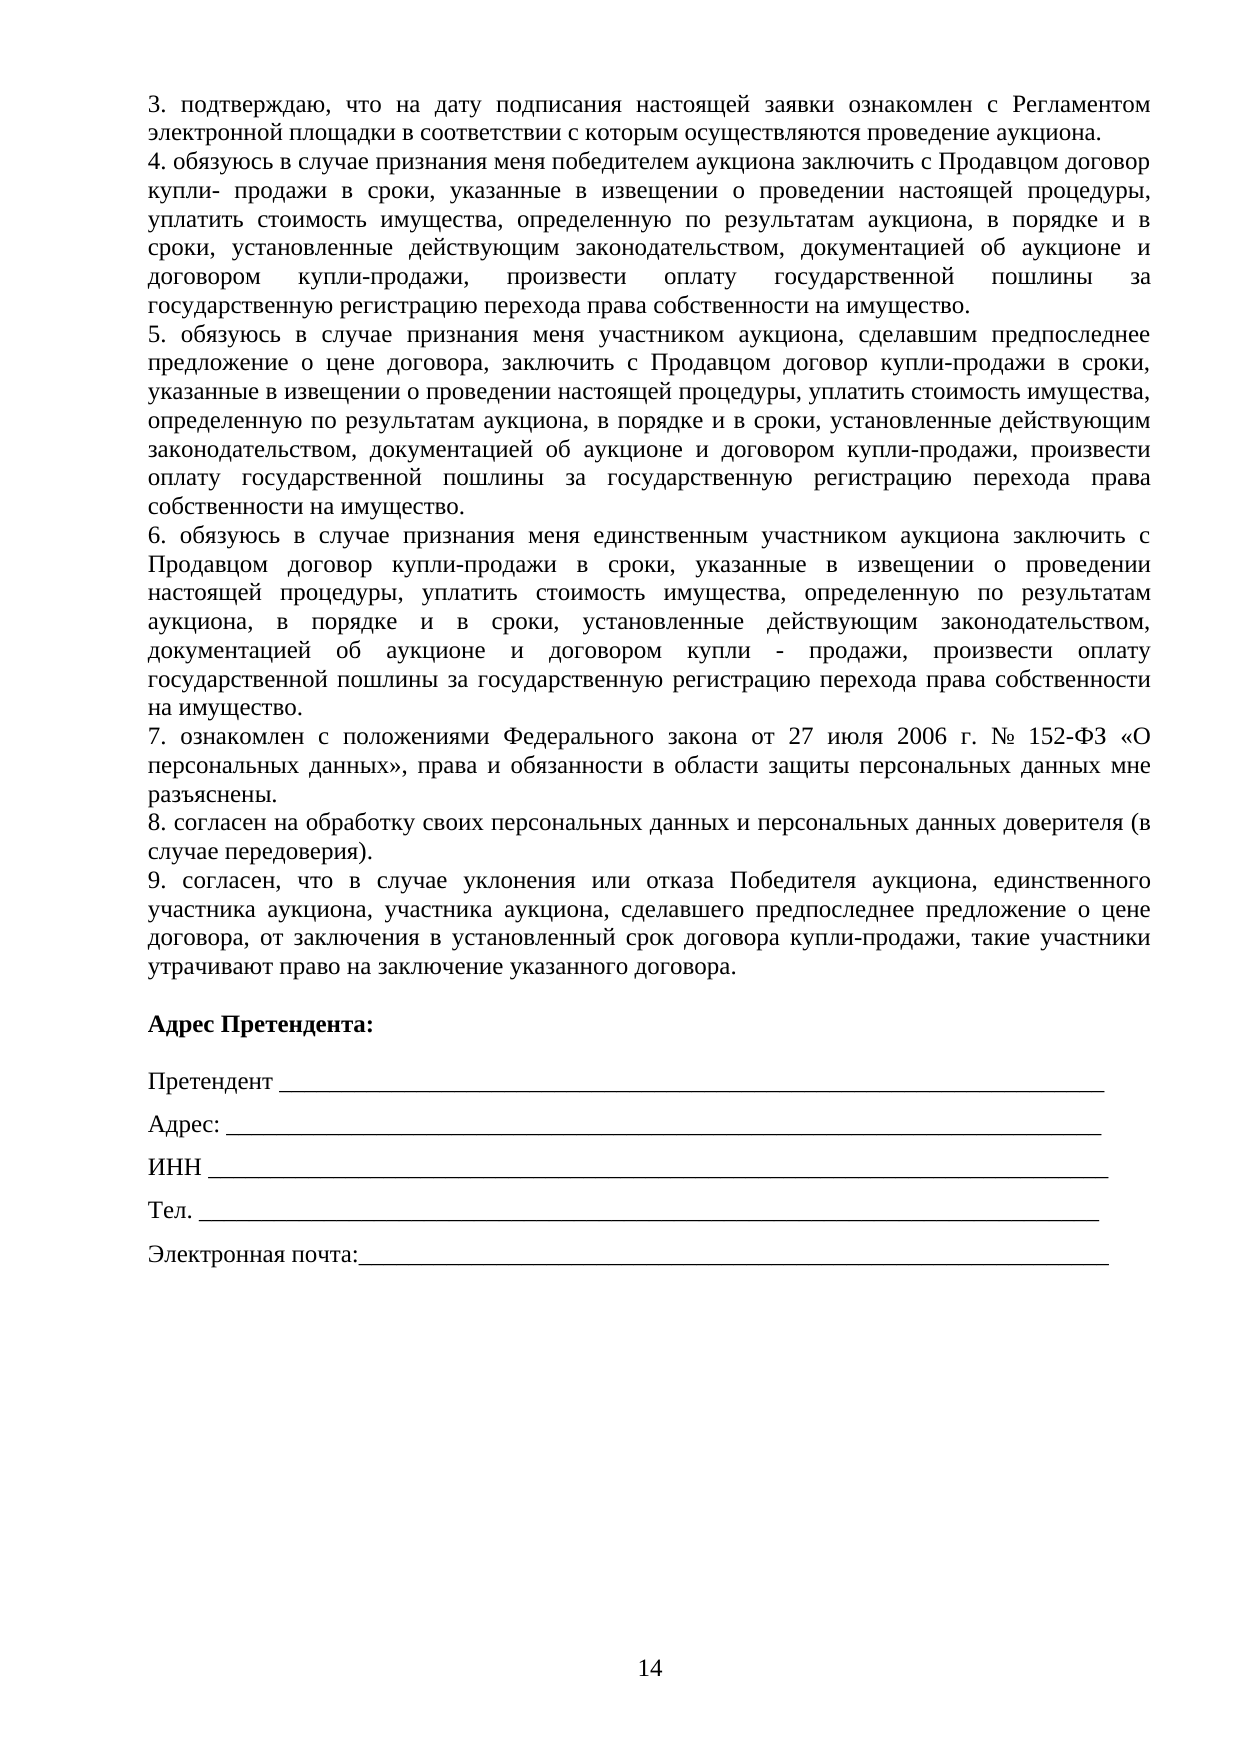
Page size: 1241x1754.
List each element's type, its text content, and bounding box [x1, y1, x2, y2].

list Адрес: ______________________________________________________________________ [148, 1109, 1152, 1138]
list 5. обязуюсь в случае признания меня участником аукциона, сделавшим предпоследнее предложение о цене договора, заключить с Продавцом договор купли-продажи в сроки, указанные в извещении о проведении настоящей процедуры, уплатить стоимость имущества, определенную по результатам аукциона, в порядке и в сроки, установленные действующим законодательством, документацией об аукционе и договором купли-продажи, произвести оплату государственной пошлины за государственную регистрацию перехода права собственности на имущество. [148, 319, 1152, 520]
list Электронная почта:____________________________________________________________ [148, 1239, 1152, 1267]
list ИНН ________________________________________________________________________ [148, 1152, 1152, 1181]
list 3. подтверждаю, что на дату подписания настоящей заявки ознакомлен с Регламентом электронной площадки в соответствии с которым осуществляются проведение аукциона. [148, 89, 1152, 146]
list Адрес Претендента: [148, 1009, 1152, 1037]
list 7. ознакомлен с положениями Федерального закона от 27 июля 2006 г. № 152-ФЗ «О персональных данных», права и обязанности в области защиты персональных данных мне разъяснены. [148, 721, 1152, 807]
list 9. согласен, что в случае уклонения или отказа Победителя аукциона, единственного участника аукциона, участника аукциона, сделавшего предпоследнее предложение о цене договора, от заключения в установленный срок договора купли-продажи, такие участники утрачивают право на заключение указанного договора. [148, 865, 1152, 980]
list Претендент __________________________________________________________________ [148, 1066, 1152, 1095]
list 4. обязуюсь в случае признания меня победителем аукциона заключить с Продавцом договор купли- продажи в сроки, указанные в извещении о проведении настоящей процедуры, уплатить стоимость имущества, определенную по результатам аукциона, в порядке и в сроки, установленные действующим законодательством, документацией об аукционе и договором купли-продажи, произвести оплату государственной пошлины за государственную регистрацию перехода права собственности на имущество. [148, 146, 1152, 319]
list Тел. ________________________________________________________________________ [148, 1196, 1152, 1224]
list 6. обязуюсь в случае признания меня единственным участником аукциона заключить с Продавцом договор купли-продажи в сроки, указанные в извещении о проведении настоящей процедуры, уплатить стоимость имущества, определенную по результатам аукциона, в порядке и в сроки, установленные действующим законодательством, документацией об аукционе и договором купли - продажи, произвести оплату государственной пошлины за государственную регистрацию перехода права собственности на имущество. [148, 520, 1152, 721]
list 8. согласен на обработку своих персональных данных и персональных данных доверителя (в случае передоверия). [148, 807, 1152, 865]
